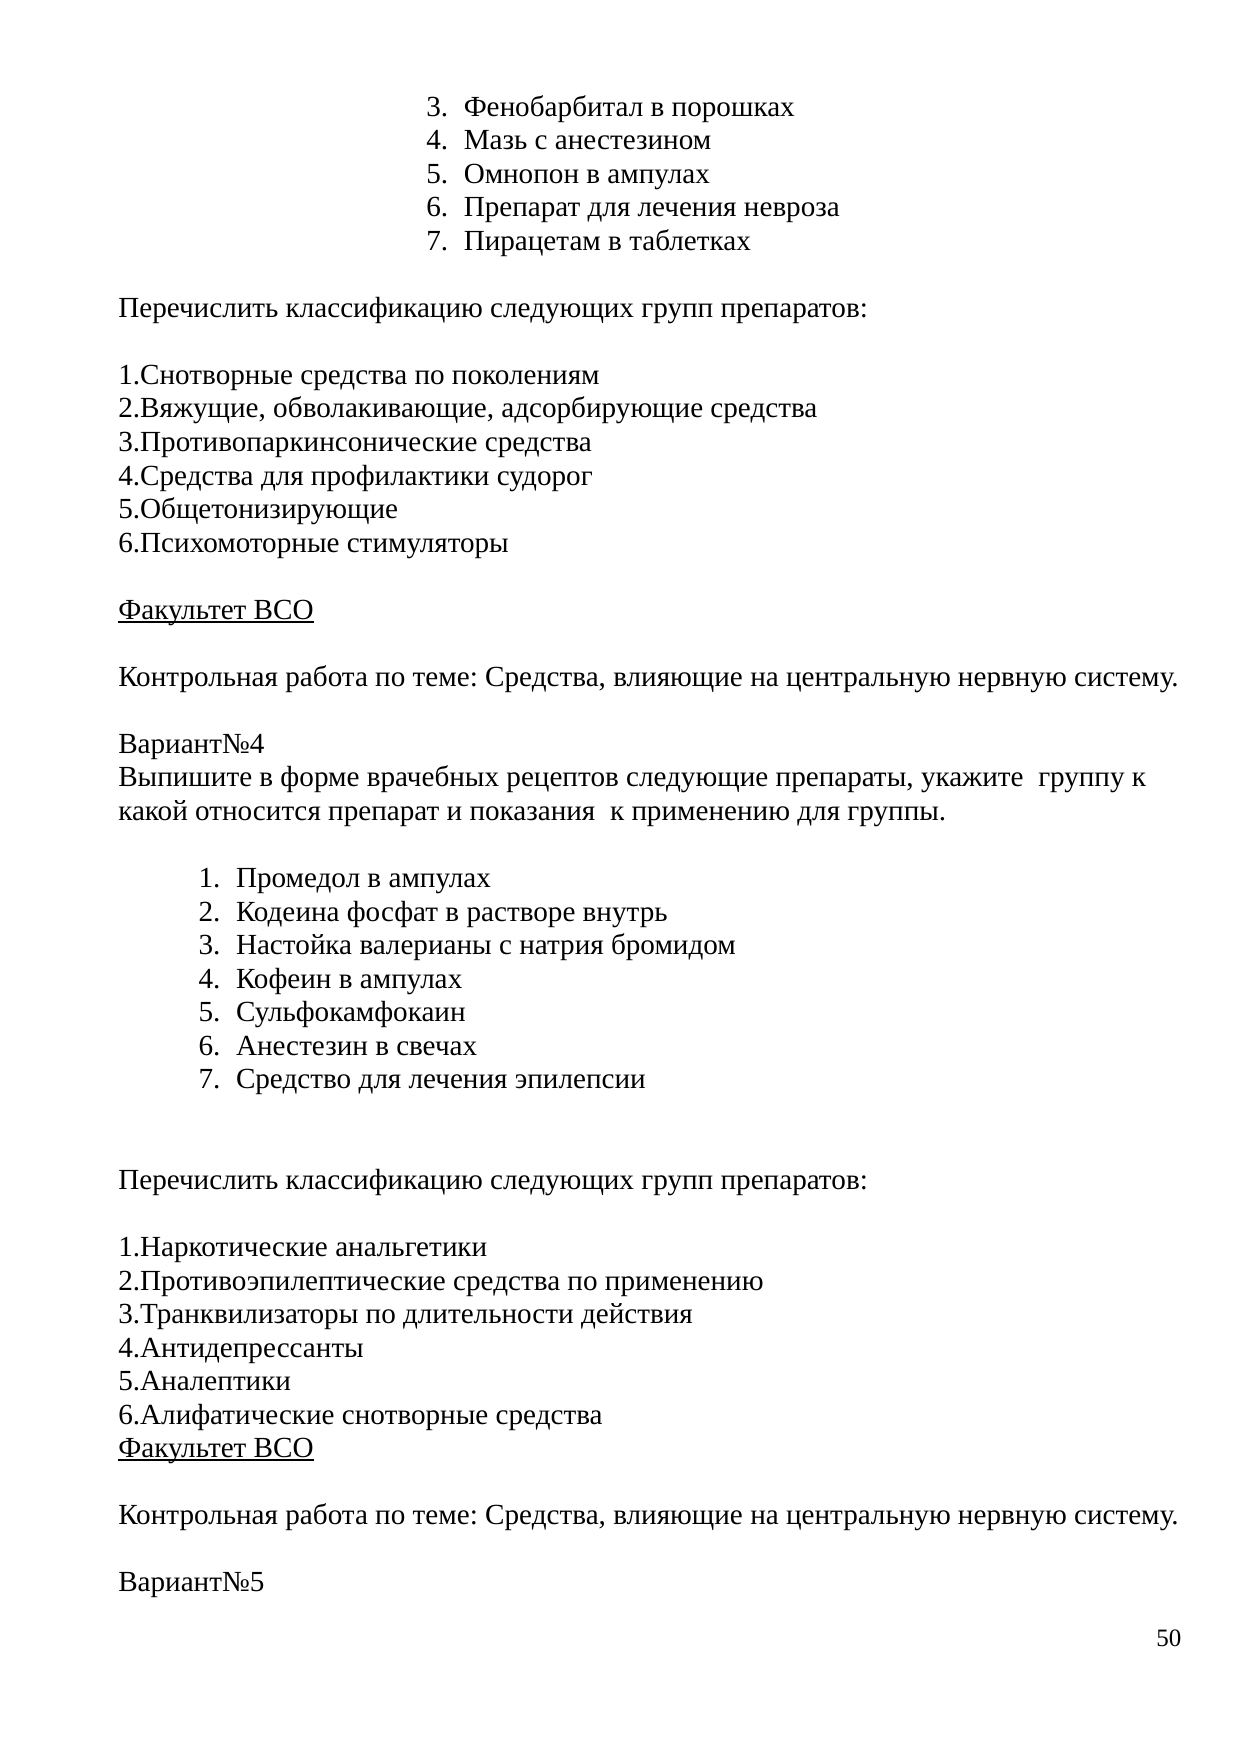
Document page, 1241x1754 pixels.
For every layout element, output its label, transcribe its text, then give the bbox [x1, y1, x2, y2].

text Перечислить классификацию следующих групп препаратов: [118, 290, 1181, 323]
list Кодеина фосфат в растворе внутрь [198, 894, 1181, 927]
text 1.Наркотические анальгетики [118, 1229, 1181, 1263]
text Выпишите в форме врачебных рецептов следующие препараты, укажите группу к какой относится препарат и показания к применению для группы. [118, 759, 1181, 827]
text Факультет ВСО [118, 1430, 1181, 1464]
list Мазь с анестезином [426, 122, 1181, 156]
text Факультет ВСО [118, 592, 1181, 625]
list Кофеин в ампулах [198, 961, 1181, 994]
list Омнопон в ампулах [426, 156, 1181, 189]
text 2.Вяжущие, обволакивающие, адсорбирующие средства [118, 391, 1181, 424]
list Фенобарбитал в порошках [426, 89, 1181, 122]
list Настойка валерианы с натрия бромидом [198, 927, 1181, 961]
text Перечислить классификацию следующих групп препаратов: [118, 1162, 1181, 1196]
list Пирацетам в таблетках [426, 223, 1181, 256]
text 2.Противоэпилептические средства по применению [118, 1263, 1181, 1296]
text 1.Снотворные средства по поколениям [118, 357, 1181, 391]
text 6.Психомоторные стимуляторы [118, 525, 1181, 558]
list Средство для лечения эпилепсии [198, 1061, 1181, 1095]
text Вариант№5 [118, 1564, 1181, 1598]
list Препарат для лечения невроза [426, 189, 1181, 223]
list Анестезин в свечах [198, 1028, 1181, 1061]
text 5.Аналептики [118, 1363, 1181, 1397]
text 4.Антидепрессанты [118, 1330, 1181, 1363]
text Контрольная работа по теме: Средства, влияющие на центральную нервную систему. [118, 659, 1181, 692]
list Сульфокамфокаин [198, 994, 1181, 1028]
text 3.Противопаркинсонические средства [118, 424, 1181, 458]
text Контрольная работа по теме: Средства, влияющие на центральную нервную систему. [118, 1497, 1181, 1531]
text 4.Средства для профилактики судорог [118, 458, 1181, 491]
text Вариант№4 [118, 726, 1181, 759]
text 5.Общетонизирующие [118, 491, 1181, 525]
text 3.Транквилизаторы по длительности действия [118, 1296, 1181, 1330]
text 6.Алифатические снотворные средства [118, 1397, 1181, 1430]
list Промедол в ампулах [198, 860, 1181, 894]
